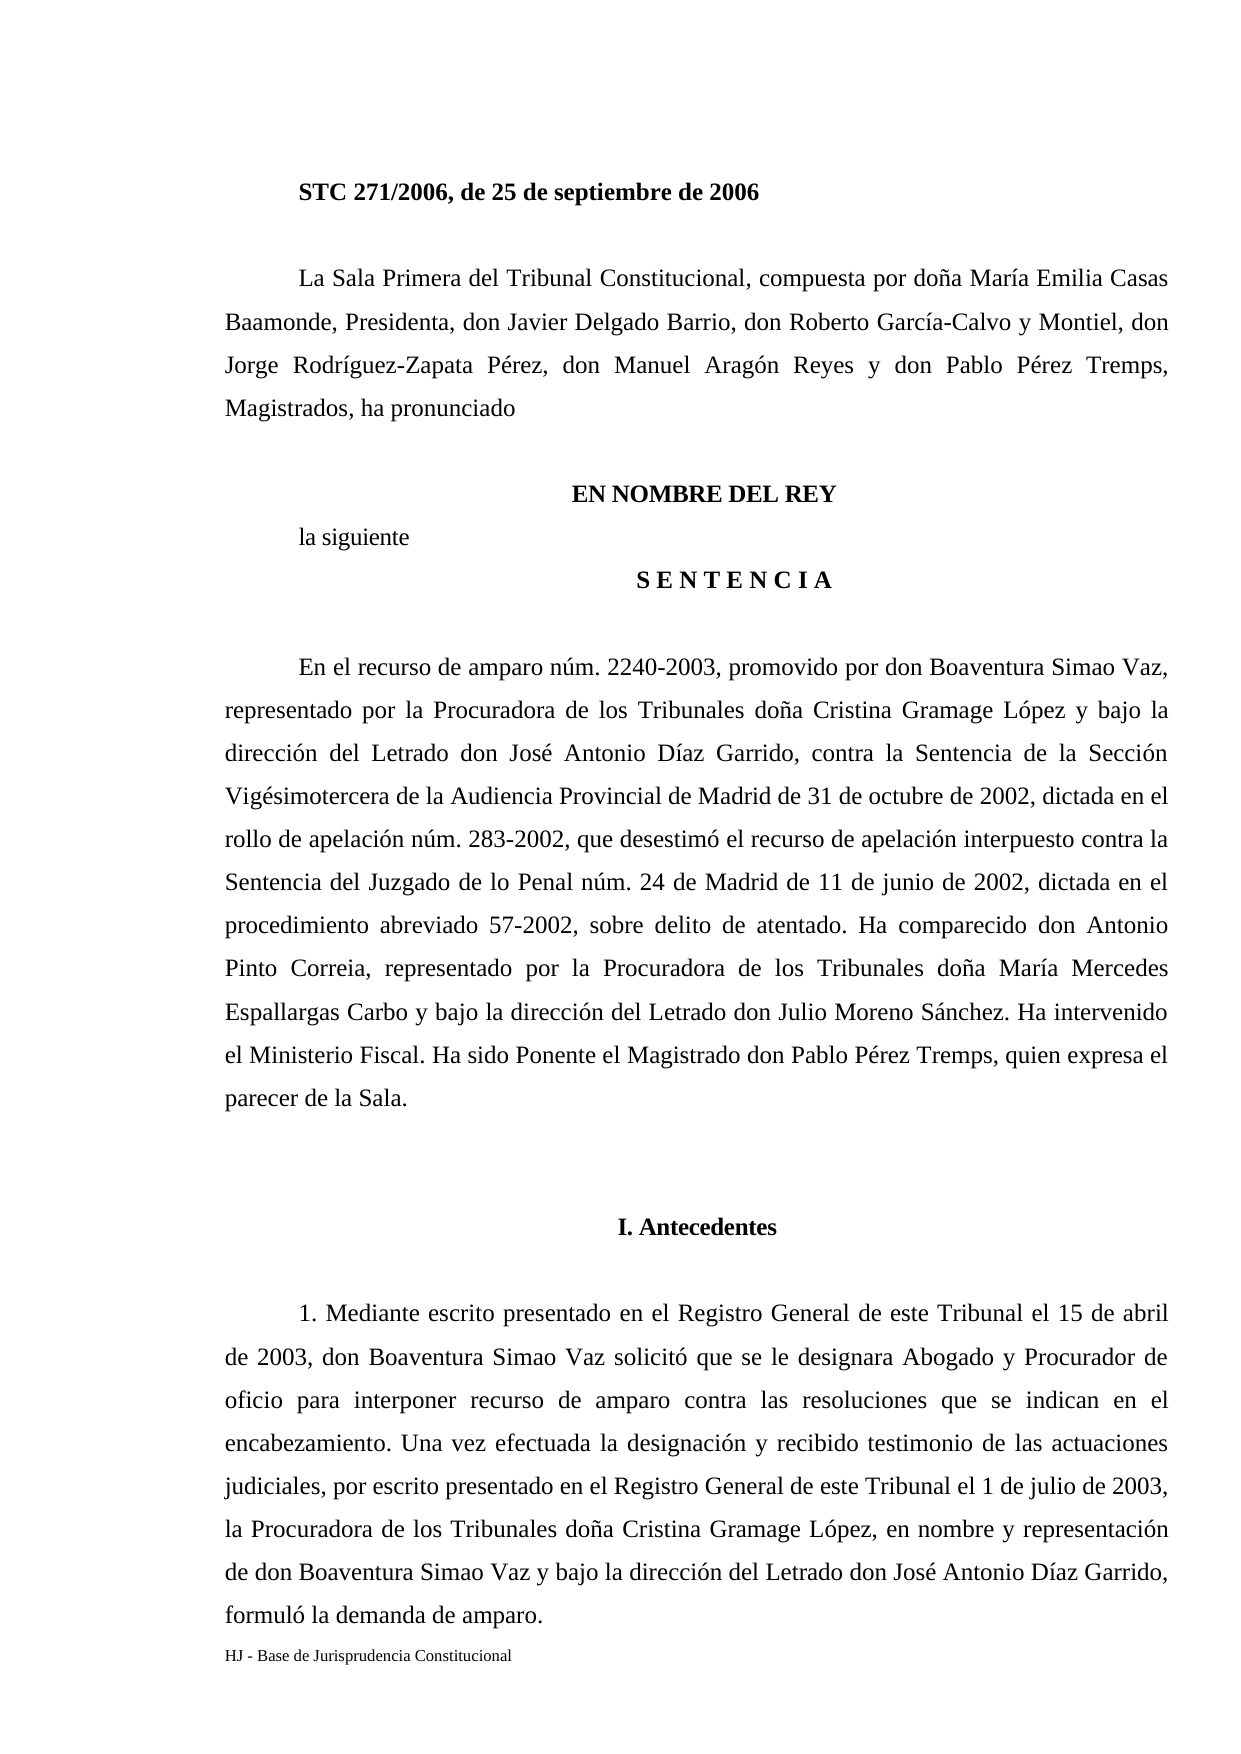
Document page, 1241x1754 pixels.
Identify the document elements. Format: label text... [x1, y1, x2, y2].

text la siguiente [224, 522, 1110, 551]
text STC 271/2006, de 25 de septiembre de 2006 [224, 177, 1169, 206]
text EN NOMBRE DEL REY [224, 479, 1110, 508]
text La Sala Primera del Tribunal Constitucional, compuesta por doña María Emilia Casas Baamonde, Presidenta, don Javier Delgado Barrio, don Roberto García-Calvo y Montiel, don Jorge Rodríguez-Zapata Pérez, don Manuel Aragón Reyes y don Pablo Pérez Tremps, Magistrados, ha pronunciado [224, 263, 1169, 422]
text 1. Mediante escrito presentado en el Registro General de este Tribunal el 15 de abril de 2003, don Boaventura Simao Vaz solicitó que se le designara Abogado y Procurador de oficio para interponer recurso de amparo contra las resoluciones que se indican en el encabezamiento. Una vez efectuada la designación y recibido testimonio de las actuaciones judiciales, por escrito presentado en el Registro General de este Tribunal el 1 de julio de 2003, la Procuradora de los Tribunales doña Cristina Gramage López, en nombre y representación de don Boaventura Simao Vaz y bajo la dirección del Letrado don José Antonio Díaz Garrido, formuló la demanda de amparo. [224, 1298, 1169, 1629]
text S E N T E N C I A [224, 565, 1169, 594]
text En el recurso de amparo núm. 2240-2003, promovido por don Boaventura Simao Vaz, representado por la Procuradora de los Tribunales doña Cristina Gramage López y bajo la dirección del Letrado don José Antonio Díaz Garrido, contra la Sentencia de la Sección Vigésimotercera de la Audiencia Provincial de Madrid de 31 de octubre de 2002, dictada en el rollo de apelación núm. 283-2002, que desestimó el recurso de apelación interpuesto contra la Sentencia del Juzgado de lo Penal núm. 24 de Madrid de 11 de junio de 2002, dictada en el procedimiento abreviado 57-2002, sobre delito de atentado. Ha comparecido don Antonio Pinto Correia, representado por la Procuradora de los Tribunales doña María Mercedes Espallargas Carbo y bajo la dirección del Letrado don Julio Moreno Sánchez. Ha intervenido el Ministerio Fiscal. Ha sido Ponente el Magistrado don Pablo Pérez Tremps, quien expresa el parecer de la Sala. [224, 652, 1169, 1112]
text I. Antecedentes [224, 1212, 1169, 1241]
